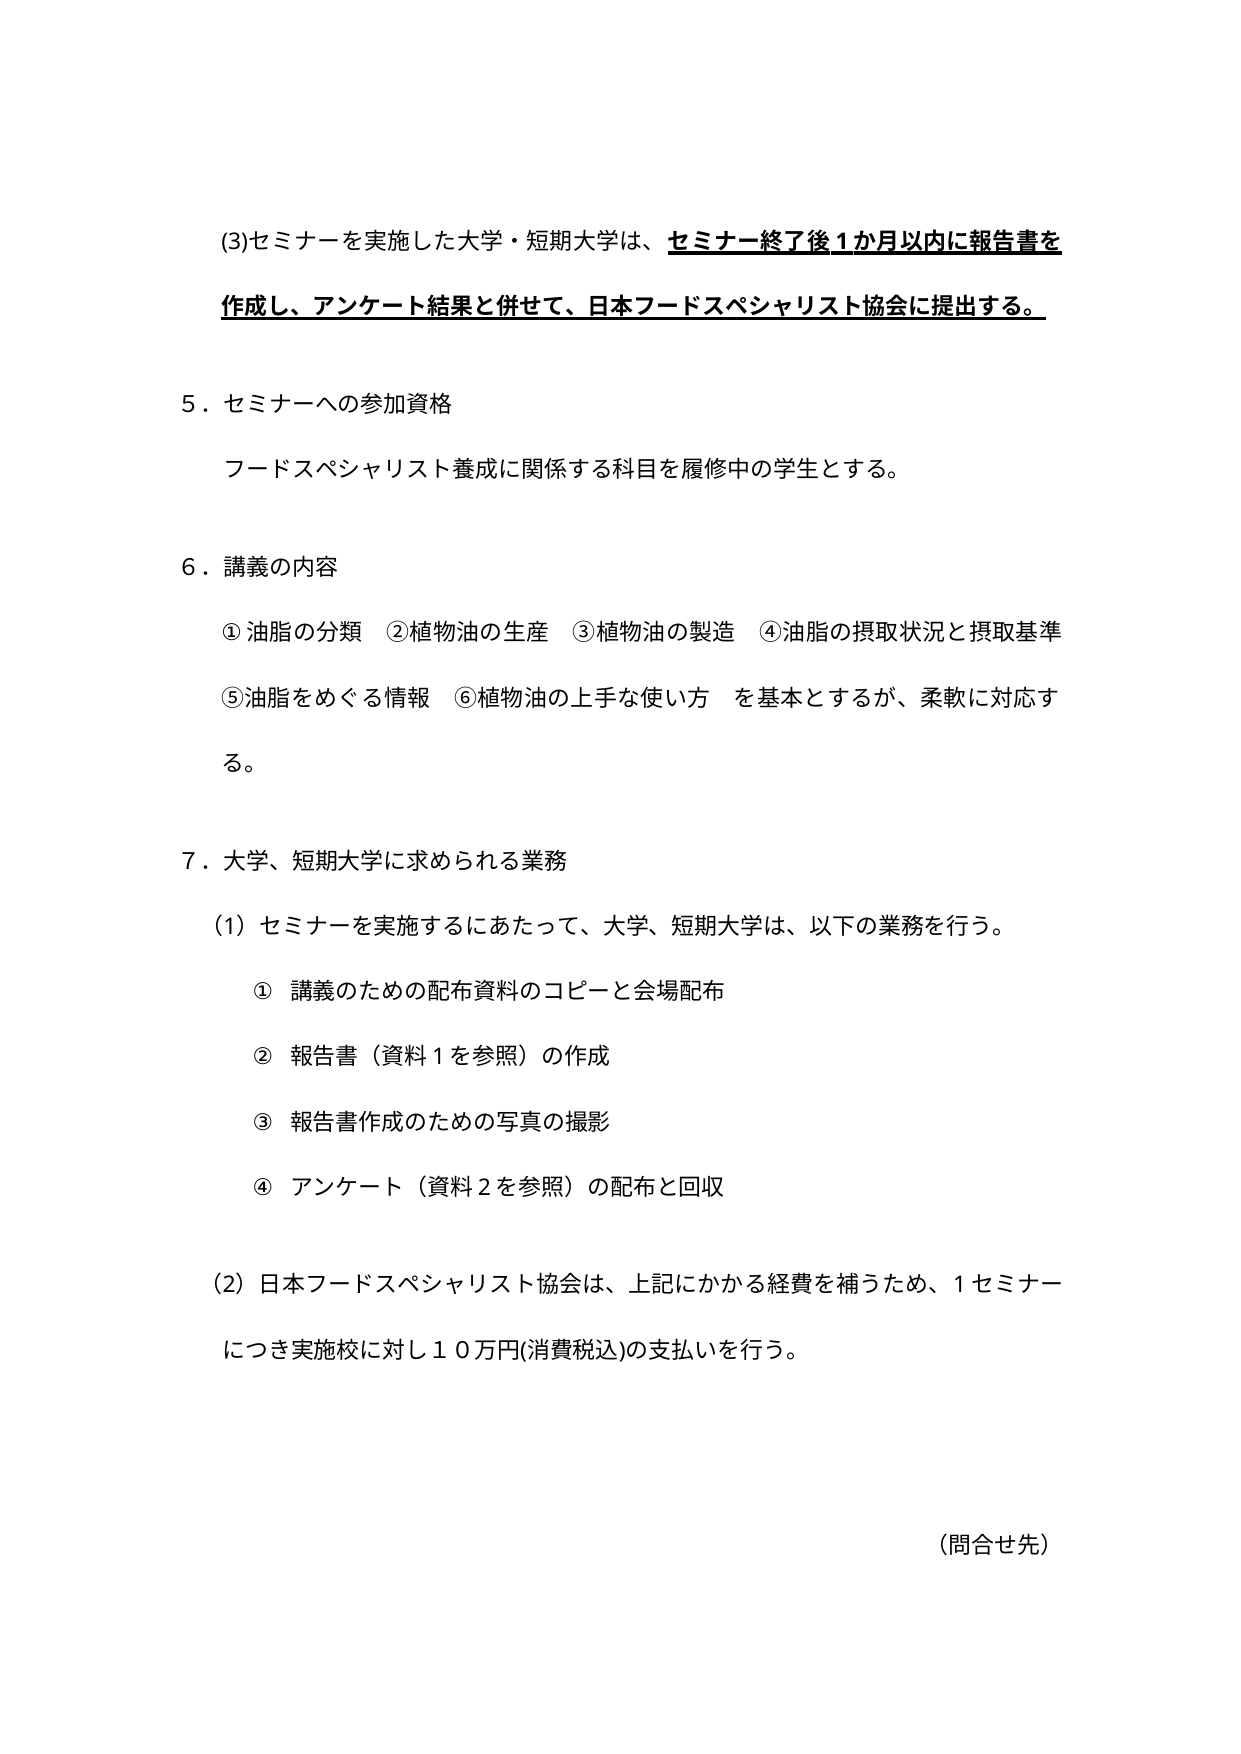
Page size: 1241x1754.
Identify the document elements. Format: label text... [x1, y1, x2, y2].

list 報告書作成のための写真の撮影 [252, 1087, 1063, 1153]
list 報告書（資料1を参照）の作成 [252, 1022, 1063, 1087]
text ７．大学、短期大学に求められる業務 [177, 827, 1063, 892]
text ①油脂の分類 ②植物油の生産 ③植物油の製造 ④油脂の摂取状況と摂取基準 ⑤油脂をめぐる情報 ⑥植物油の上手な使い方 を基本とするが、柔軟に対応する。 [221, 598, 1063, 794]
text （1）セミナーを実施するにあたって、大学、短期大学は、以下の業務を行う。 [177, 892, 1063, 957]
text ５．セミナーへの参加資格 [177, 370, 1063, 435]
text フードスペシャリスト養成に関係する科目を履修中の学生とする。 [177, 435, 1063, 501]
text ６．講義の内容 [177, 533, 1063, 598]
text （問合せ先） [177, 1511, 1063, 1576]
text (3)セミナーを実施した大学・短期大学は、セミナー終了後1か月以内に報告書を作成し、アンケート結果と併せて、日本フードスペシャリスト協会に提出する。 [221, 207, 1063, 337]
list 講義のための配布資料のコピーと会場配布 [252, 957, 1063, 1022]
list アンケート（資料2を参照）の配布と回収 [252, 1153, 1063, 1218]
text （2）日本フードスペシャリスト協会は、上記にかかる経費を補うため、1セミナーにつき実施校に対し１０万円(消費税込)の支払いを行う。 [199, 1250, 1063, 1381]
